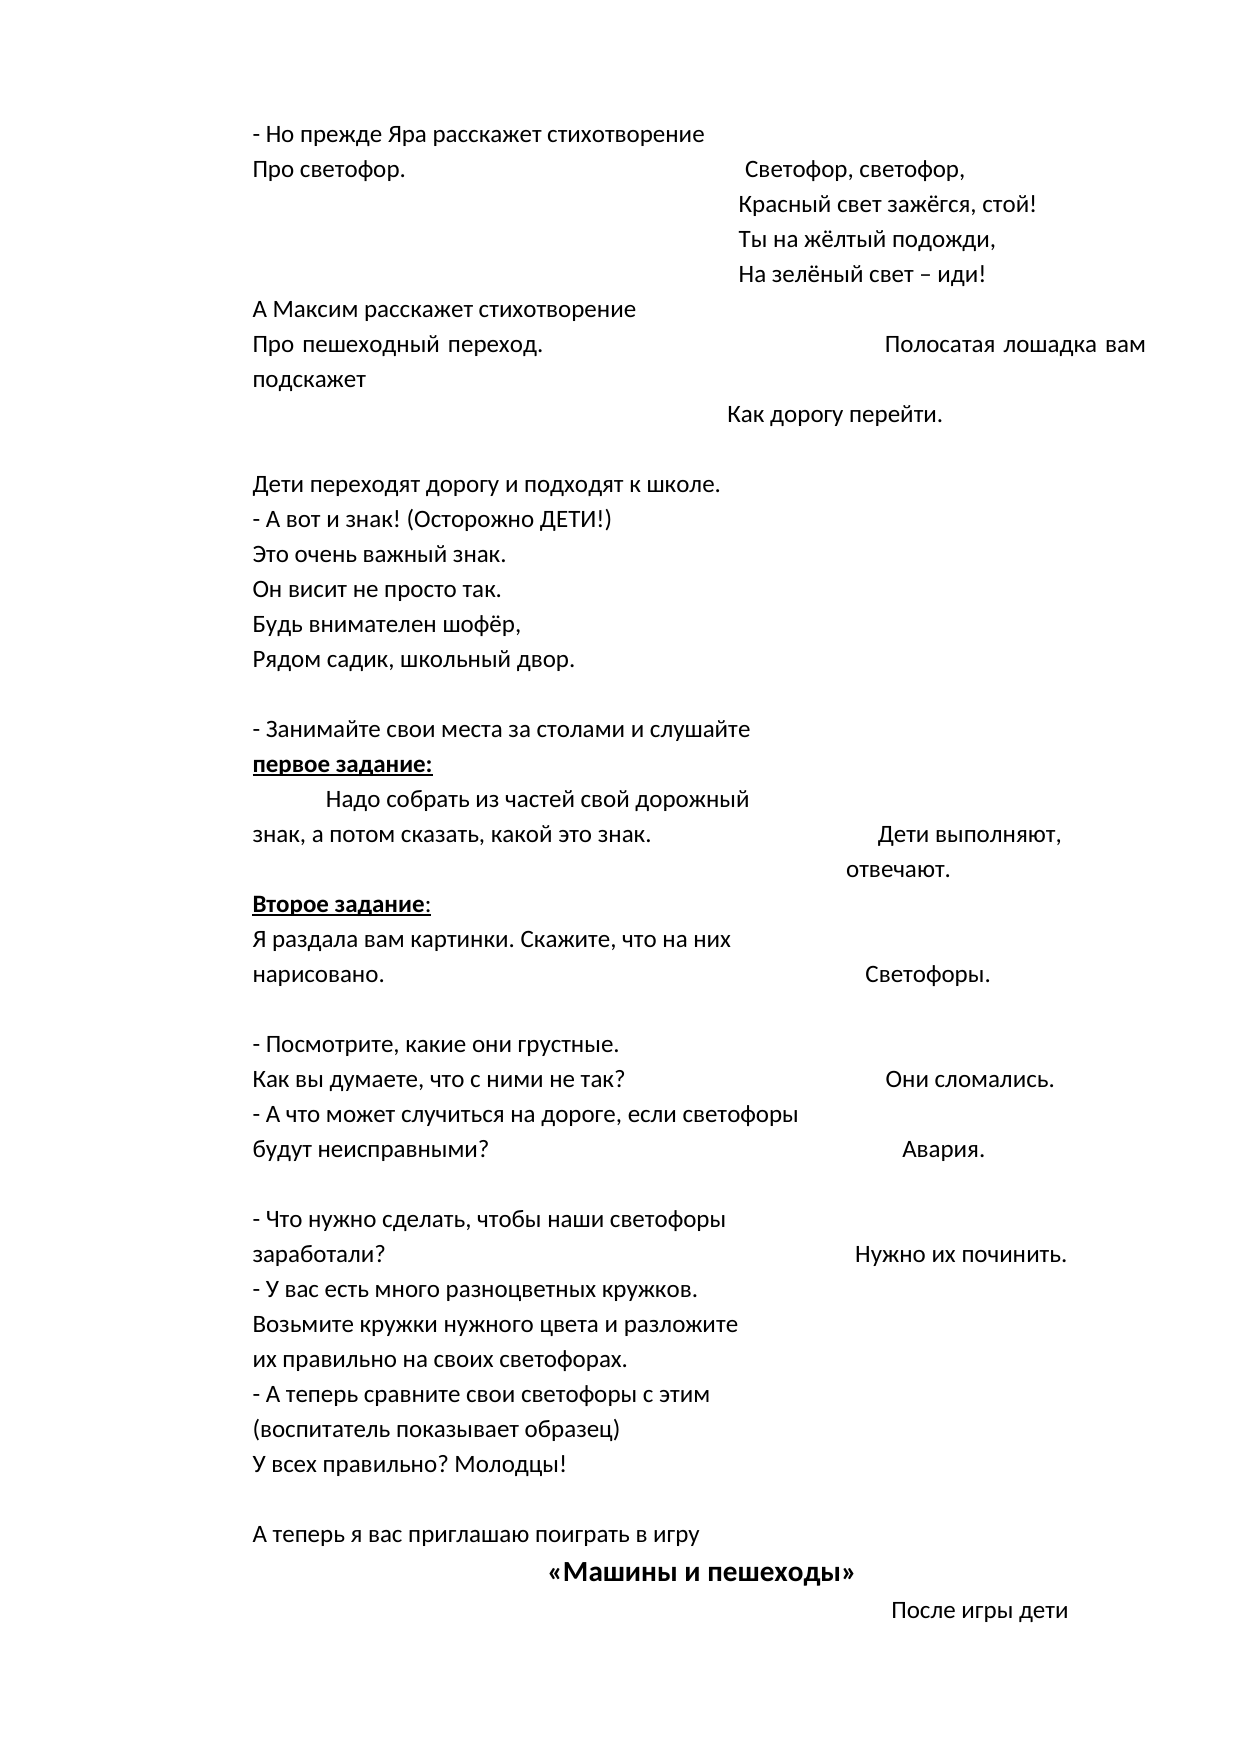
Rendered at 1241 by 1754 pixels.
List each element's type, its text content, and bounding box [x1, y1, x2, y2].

text нарисовано. Светофоры. [252, 958, 1152, 989]
text - Посмотрите, какие они грустные. [252, 1028, 1152, 1059]
text - А теперь сравните свои светофоры с этим [252, 1378, 1152, 1409]
text их правильно на своих светофорах. [252, 1343, 1152, 1374]
text Будь внимателен шофёр, [252, 608, 1152, 639]
text - А вот и знак! (Осторожно ДЕТИ!) [252, 503, 1152, 534]
text А Максим расскажет стихотворение [252, 293, 1152, 324]
text Ты на жёлтый подожди, [252, 223, 1152, 254]
text - У вас есть много разноцветных кружков. [252, 1273, 1152, 1304]
text будут неисправными? Авария. [252, 1133, 1152, 1164]
text У всех правильно? Молодцы! [252, 1448, 1152, 1479]
text знак, а потом сказать, какой это знак. Дети выполняют, [252, 818, 1152, 849]
text Второе задание: [252, 888, 1152, 919]
text Как дорогу перейти. [252, 398, 1152, 429]
text заработали? Нужно их починить. [252, 1238, 1152, 1269]
text Это очень важный знак. [252, 538, 1152, 569]
text Он висит не просто так. [252, 573, 1152, 604]
text (воспитатель показывает образец) [252, 1413, 1152, 1444]
text А теперь я вас приглашаю поиграть в игру [252, 1518, 1152, 1549]
text - Но прежде Яра расскажет стихотворение [252, 118, 1152, 149]
text Красный свет зажёгся, стой! [252, 188, 1152, 219]
text Дети переходят дорогу и подходят к школе. [252, 468, 1152, 499]
text первое задание: [252, 748, 1152, 779]
text - Занимайте свои места за столами и слушайте [252, 713, 1152, 744]
text На зелёный свет – иди! [252, 258, 1152, 289]
text Как вы думаете, что с ними не так? Они сломались. [252, 1063, 1152, 1094]
text Надо собрать из частей свой дорожный [252, 783, 1152, 814]
text - А что может случиться на дороге, если светофоры [252, 1098, 1152, 1129]
text «Машины и пешеходы» [252, 1553, 1152, 1589]
text Я раздала вам картинки. Скажите, что на них [252, 923, 1152, 954]
text Рядом садик, школьный двор. [252, 643, 1152, 674]
text Про светофор. Светофор, светофор, [252, 153, 1152, 184]
text После игры дети [252, 1594, 1152, 1624]
text Про пешеходный переход. Полосатая лошадка вам подскажет [252, 328, 1152, 394]
text - Что нужно сделать, чтобы наши светофоры [252, 1203, 1152, 1234]
text отвечают. [252, 853, 1152, 884]
text Возьмите кружки нужного цвета и разложите [252, 1308, 1152, 1339]
